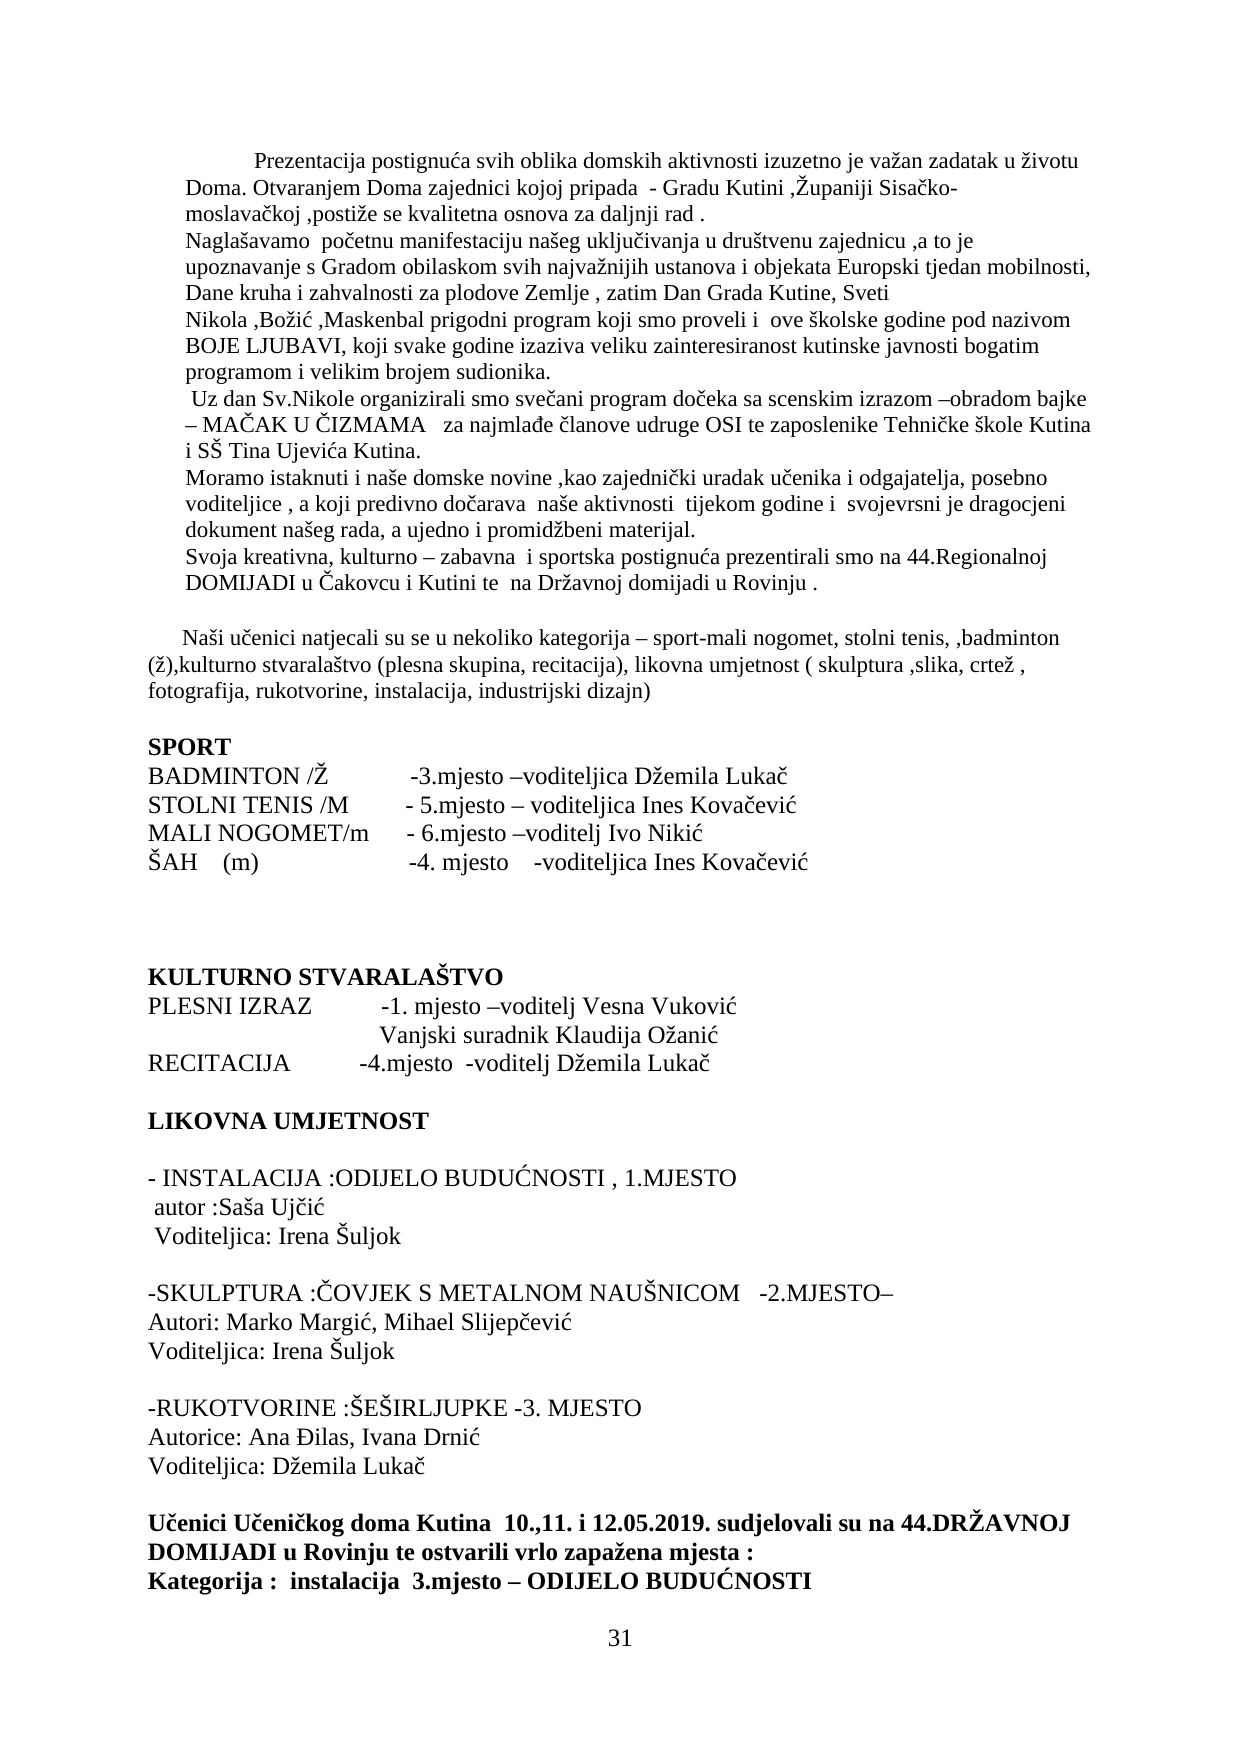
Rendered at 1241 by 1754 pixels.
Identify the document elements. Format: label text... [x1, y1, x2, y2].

text LIKOVNA UMJETNOST [148, 1106, 1093, 1135]
text Učenici Učeničkog doma Kutina 10.,11. i 12.05.2019. sudjelovali su na 44.DRŽAVNOJ DOMIJADI u Rovinju te ostvarili vrlo zapažena mjesta : [148, 1508, 1093, 1566]
text BADMINTON /Ž -3.mjesto –voditeljica Džemila Lukač [148, 761, 1093, 790]
text Kategorija : instalacija 3.mjesto – ODIJELO BUDUĆNOSTI [148, 1566, 1093, 1595]
text autor :Saša Ujčić [148, 1192, 1093, 1221]
text Autori: Marko Margić, Mihael Slijepčević [148, 1307, 1093, 1336]
text Voditeljica: Džemila Lukač [148, 1451, 1093, 1480]
text SPORT [148, 732, 1093, 761]
text -RUKOTVORINE :ŠEŠIRLJUPKE -3. MJESTO [148, 1393, 1093, 1422]
text Prezentacija postignuća svih oblika domskih aktivnosti izuzetno je važan zadatak u životu Doma. Otvaranjem Doma zajednici kojoj pripada - Gradu Kutini ,Županiji Sisačko-moslavačkoj ,postiže se kvalitetna osnova za daljnji rad . [185, 148, 1093, 227]
text -SKULPTURA :ČOVJEK S METALNOM NAUŠNICOM -2.MJESTO– [148, 1278, 1093, 1307]
text MALI NOGOMET/m - 6.mjesto –voditelj Ivo Nikić [148, 818, 1093, 847]
text - INSTALACIJA :ODIJELO BUDUĆNOSTI , 1.MJESTO [148, 1163, 1093, 1192]
text Vanjski suradnik Klaudija Ožanić [148, 1020, 1093, 1048]
text Svoja kreativna, kulturno – zabavna i sportska postignuća prezentirali smo na 44.Regionalnoj DOMIJADI u Čakovcu i Kutini te na Državnoj domijadi u Rovinju . [185, 543, 1093, 596]
text PLESNI IZRAZ -1. mjesto –voditelj Vesna Vuković [148, 991, 1093, 1020]
text Voditeljica: Irena Šuljok [148, 1221, 1093, 1250]
text RECITACIJA -4.mjesto -voditelj Džemila Lukač [148, 1048, 1093, 1077]
text STOLNI TENIS /M - 5.mjesto – voditeljica Ines Kovačević [148, 790, 1093, 818]
text Naši učenici natjecali su se u nekoliko kategorija – sport-mali nogomet, stolni tenis, ,badminton (ž),kulturno stvaralaštvo (plesna skupina, recitacija), likovna umjetnost ( skulptura ,slika, crtež , fotografija, rukotvorine, instalacija, industrijski dizajn) [148, 624, 1093, 703]
text Voditeljica: Irena Šuljok [148, 1336, 1093, 1365]
text Autorice: Ana Đilas, Ivana Drnić [148, 1422, 1093, 1451]
text Naglašavamo početnu manifestaciju našeg uključivanja u društvenu zajednicu ,a to je upoznavanje s Gradom obilaskom svih najvažnijih ustanova i objekata Europski tjedan mobilnosti, Dane kruha i zahvalnosti za plodove Zemlje , zatim Dan Grada Kutine, Sveti Nikola ,Božić ,Maskenbal prigodni program koji smo proveli i ove školske godine pod nazivom BOJE LJUBAVI, koji svake godine izaziva veliku zainteresiranost kutinske javnosti bogatim programom i velikim brojem sudionika. [185, 227, 1093, 385]
text ŠAH (m) -4. mjesto -voditeljica Ines Kovačević [148, 847, 1093, 876]
text Uz dan Sv.Nikole organizirali smo svečani program dočeka sa scenskim izrazom –obradom bajke – MAČAK U ČIZMAMA za najmlađe članove udruge OSI te zaposlenike Tehničke škole Kutina i SŠ Tina Ujevića Kutina. [185, 385, 1093, 464]
text KULTURNO STVARALAŠTVO [148, 962, 1093, 991]
text Moramo istaknuti i naše domske novine ,kao zajednički uradak učenika i odgajatelja, posebno voditeljice , a koji predivno dočarava naše aktivnosti tijekom godine i svojevrsni je dragocjeni dokument našeg rada, a ujedno i promidžbeni materijal. [185, 464, 1093, 543]
